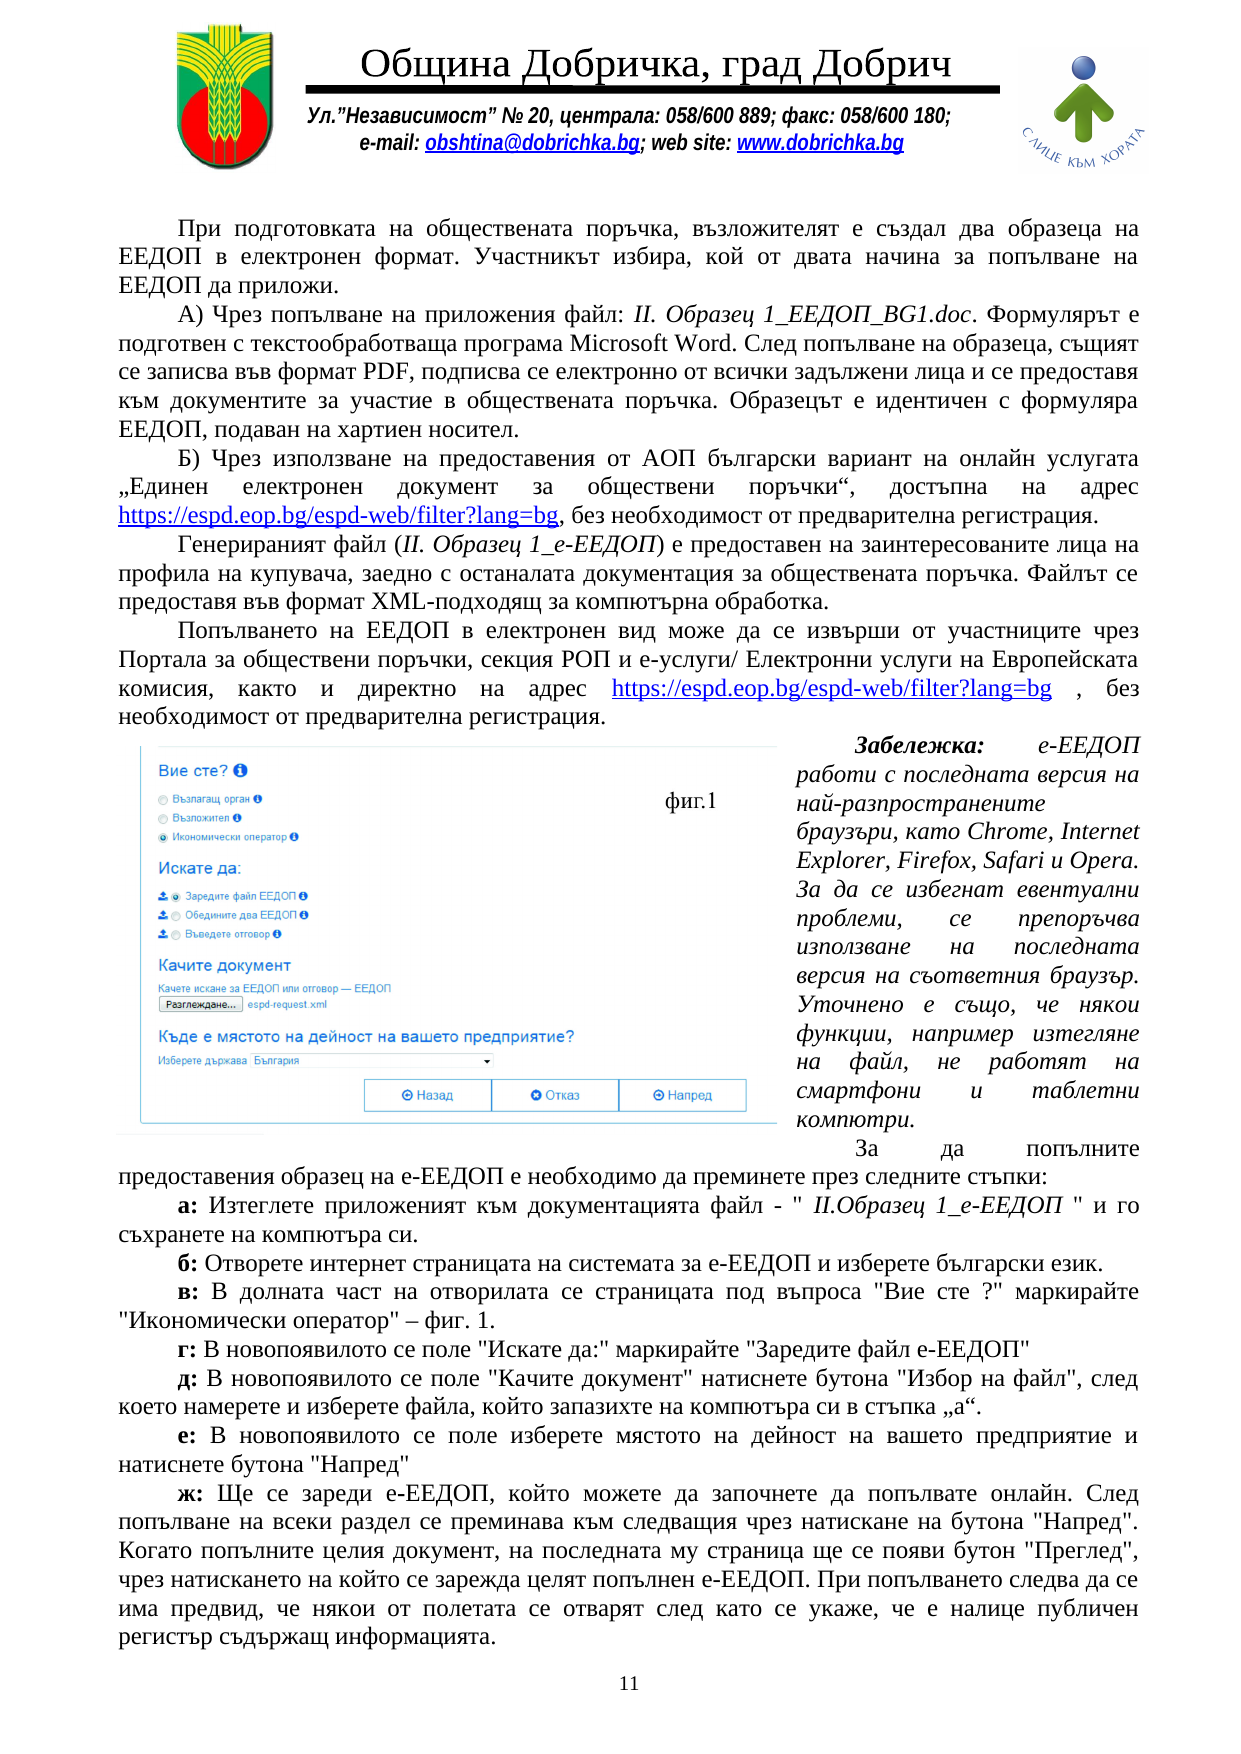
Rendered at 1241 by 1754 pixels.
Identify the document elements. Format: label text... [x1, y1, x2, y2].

text б: Отворете интернет страницата на системата за е-ЕЕДОП и изберете български език. [118, 1248, 1140, 1276]
picture [1018, 47, 1150, 174]
text За да попълните предоставения образец на е-ЕЕДОП е необходимо да преминете през следните стъпки: [118, 1133, 1140, 1190]
text г: В новопоявилото се поле "Искате да:" маркирайте "Заредите файл е-ЕЕДОП" [118, 1334, 1140, 1363]
text ж: Ще се зареди е-ЕЕДОП, който можете да започнете да попълвате онлайн. След попълване на всеки раздел се преминава към следващия чрез натискане на бутона "Напред". Когато попълните целия документ, на последната му страница ще се появи бутон "Преглед", чрез натискането на който се зарежда целят попълнен е-ЕЕДОП. При попълването следва да се има предвид, че някои от полетата се отварят след като се укаже, че е налице публичен регистър съдържащ информацията. [118, 1478, 1140, 1650]
text а: Изтеглете приложеният към документацията файл - " ІI.Образец 1_е-ЕЕДОП " и го съхранете на компютъра си. [118, 1190, 1140, 1248]
text Б) Чрез използване на предоставения от АОП български вариант на онлайн услугата „Единен електронен документ за обществени поръчки“, достъпна на адрес https://espd.eop.bg/espd-web/filter?lang=bg, без необходимост от предварителна регистрация. [118, 443, 1140, 529]
text Генерираният файл (II. Образец 1_е-ЕЕДОП) е предоставен на заинтересованите лица на профила на купувача, заедно с останалата документация за обществената поръчка. Файлът се предоставя във формат XML-подходящ за компютърна обработка. [118, 529, 1140, 615]
text в: В долната част на отворилата се страницата под въпроса "Вие сте ?" маркирайте "Икономически оператор" – фиг. 1. [118, 1276, 1140, 1334]
text д: В новопоявилото се поле "Качите документ" натиснете бутона "Избор на файл", след което намерете и изберете файла, който запазихте на компютъра си в стъпка „а“. [118, 1363, 1140, 1420]
picture [116, 746, 778, 1135]
text Попълването на ЕЕДОП в електронен вид може да се извърши от участниците чрез Портала за обществени поръчки, секция РОП и е-услуги/ Електронни услуги на Европейската комисия, както и директно на адрес https://espd.eop.bg/espd-web/filter?lang=bg , без необходимост от предварителна регистрация. [118, 615, 1140, 730]
text А) Чрез попълване на приложения файл: II. Образец 1_ЕЕДОП_BG1.doc. Формулярът е подготвен с текстообработваща програма Microsoft Word. След попълване на образеца, същият се записва във формат PDF, подписва се електронно от всички задължени лица и се предоставя към документите за участие в обществената поръчка. Образецът е идентичен с формуляра ЕЕДОП, подаван на хартиен носител. [118, 299, 1140, 443]
text е: В новопоявилото се поле изберете мястото на дейност на вашето предприятие и натиснете бутона "Напред" [118, 1420, 1140, 1478]
picture [174, 22, 276, 173]
text При подготовката на обществената поръчка, възложителят е създал два образеца на ЕЕДОП в електронен формат. Участникът избира, кой от двата начина за попълване на ЕЕДОП да приложи. [118, 213, 1140, 299]
